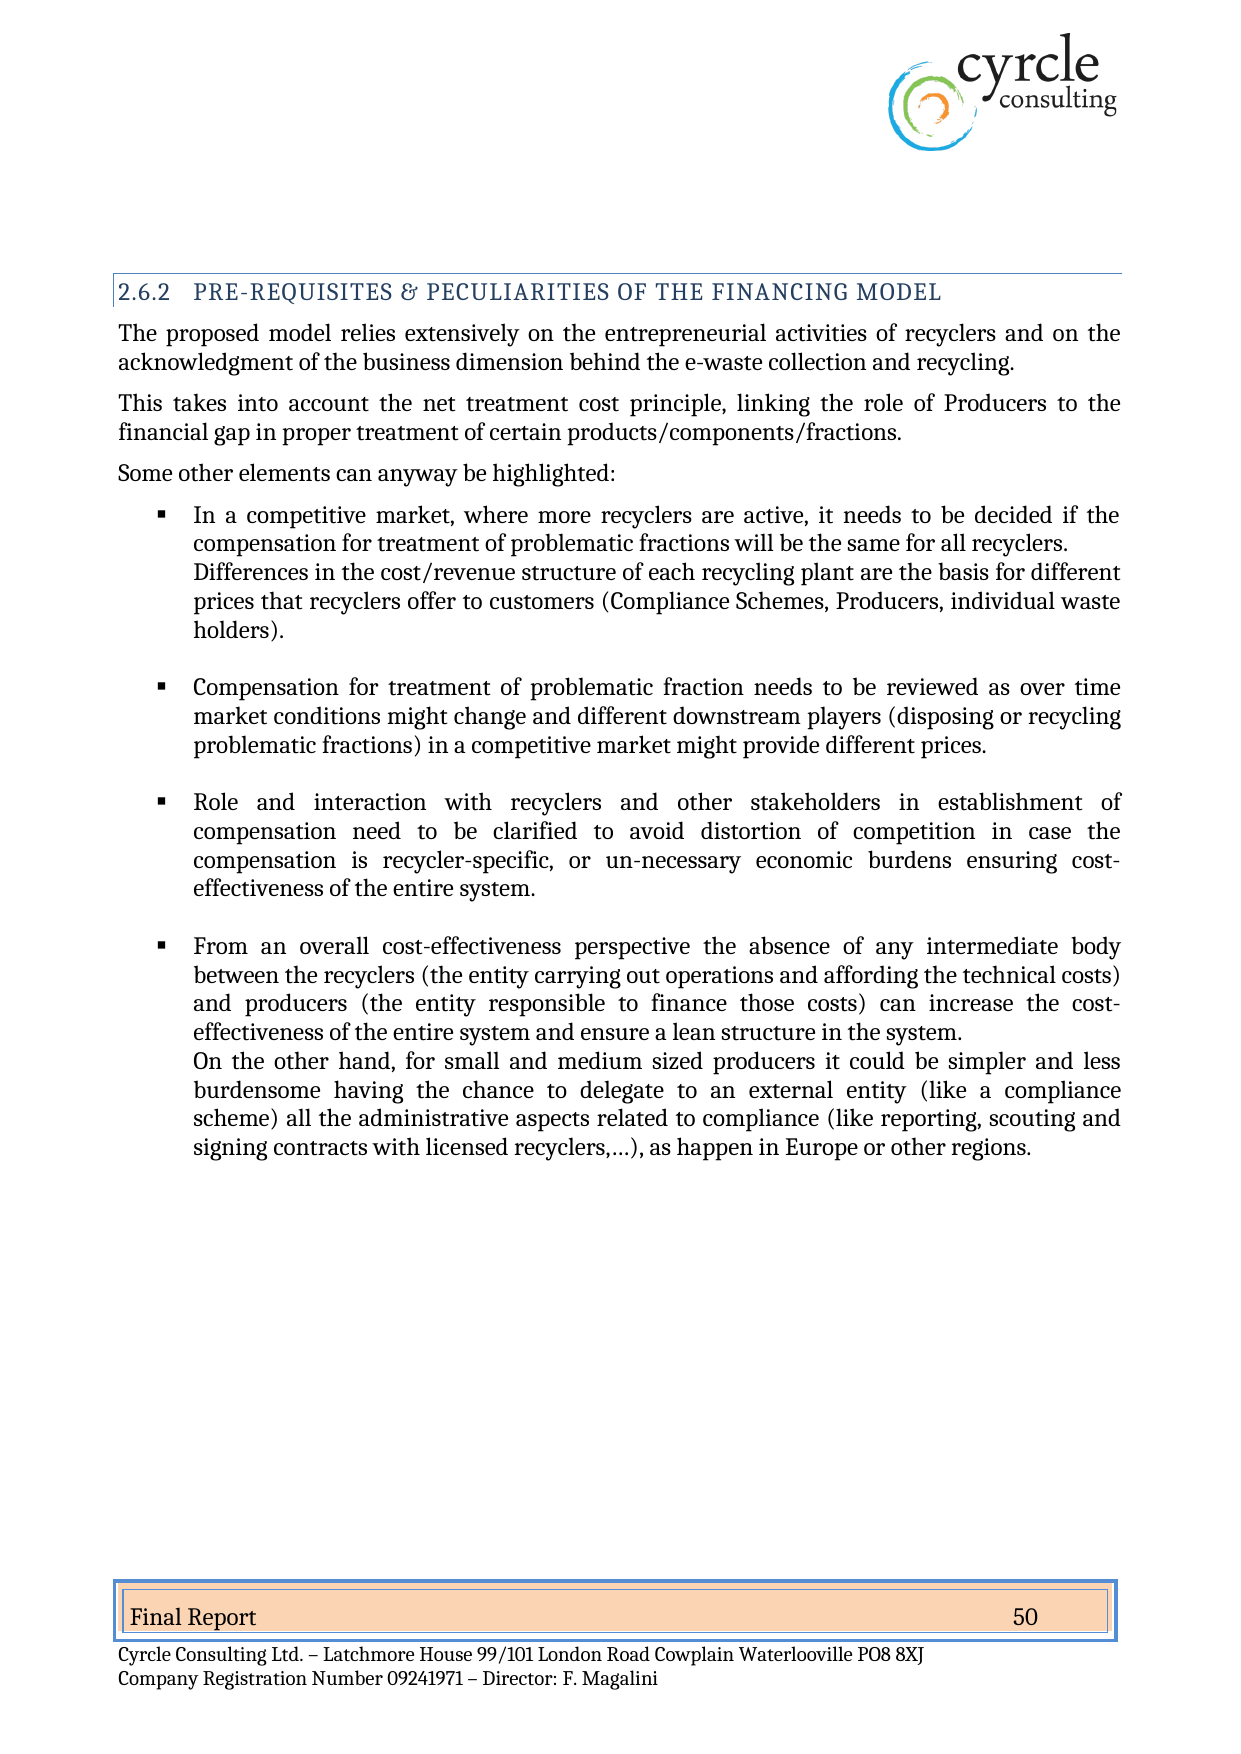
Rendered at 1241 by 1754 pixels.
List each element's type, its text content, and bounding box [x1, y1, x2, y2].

text This takes into account the net treatment cost principle, linking the role of Producers to the financial gap in proper treatment of certain products/components/fractions. [118, 389, 1122, 447]
list From an overall cost-effectiveness perspective the absence of any intermediate body between the recyclers (the entity carrying out operations and affording the technical costs) and producers (the entity responsible to finance those costs) can increase the cost-effectiveness of the entire system and ensure a lean structure in the system. [156, 932, 1122, 1047]
picture [888, 33, 1117, 151]
list In a competitive market, where more recyclers are active, it needs to be decided if the compensation for treatment of problematic fractions will be the same for all recyclers. [156, 501, 1122, 558]
list Role and interaction with recyclers and other stakeholders in establishment of compensation need to be clarified to avoid distortion of competition in case the compensation is recycler-specific, or un-necessary economic burdens ensuring cost-effectiveness of the entire system. [156, 788, 1122, 903]
list Compensation for treatment of problematic fraction needs to be reviewed as over time market conditions might change and different downstream players (disposing or recycling problematic fractions) in a competitive market might provide different prices. [156, 673, 1122, 759]
subtitle Pre-requisites & peculiarities of the financing model [114, 274, 1122, 307]
text The proposed model relies extensively on the entrepreneurial activities of recyclers and on the acknowledgment of the business dimension behind the e-waste collection and recycling. [118, 319, 1122, 377]
list Differences in the cost/revenue structure of each recycling plant are the basis for different prices that recyclers offer to customers (Compliance Schemes, Producers, individual waste holders). [193, 558, 1122, 644]
text Some other elements can anyway be highlighted: [118, 459, 1122, 488]
list On the other hand, for small and medium sized producers it could be simpler and less burdensome having the chance to delegate to an external entity (like a compliance scheme) all the administrative aspects related to compliance (like reporting, scouting and signing contracts with licensed recyclers,…), as happen in Europe or other regions. [193, 1047, 1122, 1162]
